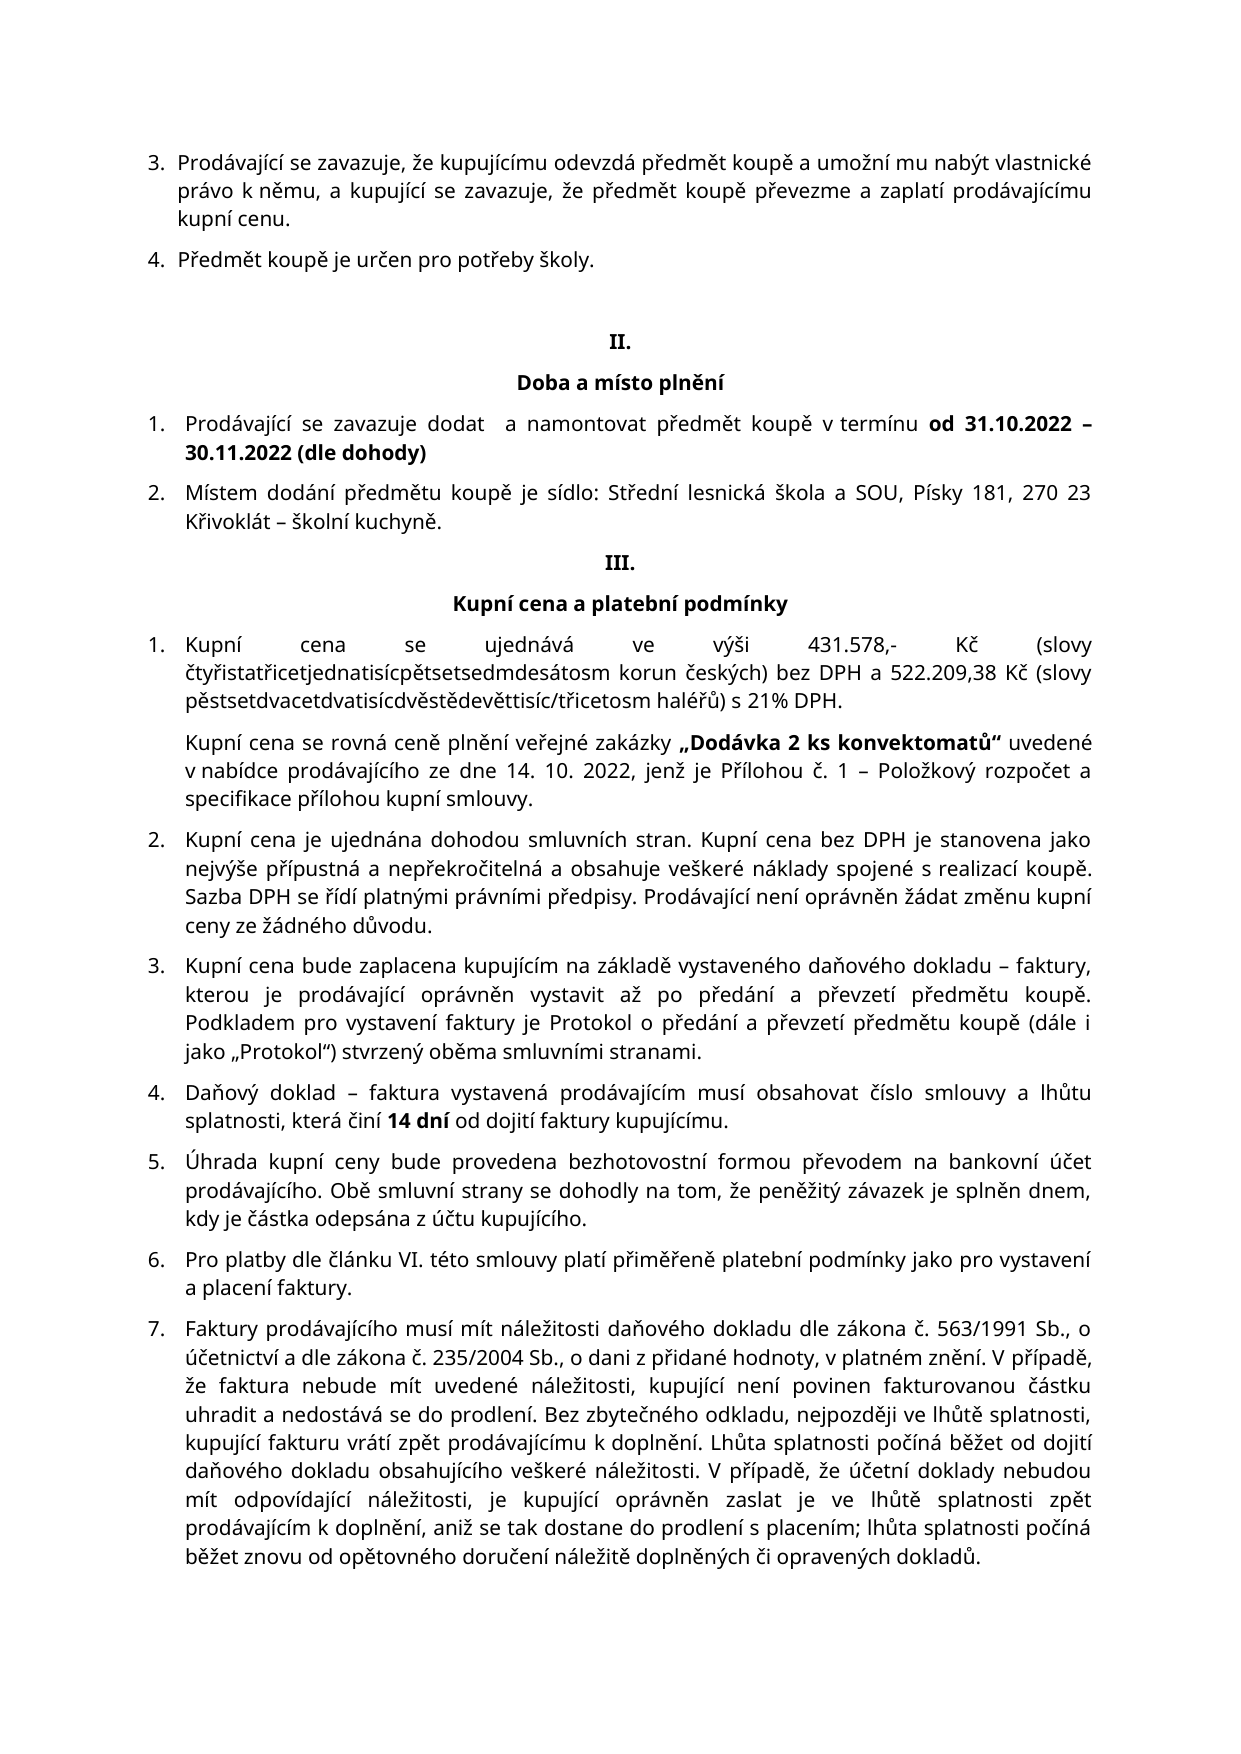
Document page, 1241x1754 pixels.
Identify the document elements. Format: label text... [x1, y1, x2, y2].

text II. [148, 327, 1093, 356]
list Prodávající se zavazuje dodat a namontovat předmět koupě v termínu od 31.10.2022 –30.11.2022 (dle dohody) [148, 409, 1093, 466]
text Kupní cena se rovná ceně plnění veřejné zakázky „Dodávka 2 ks konvektomatů“ uvedené v nabídce prodávajícího ze dne 14. 10. 2022, jenž je Přílohou č. 1 – Položkový rozpočet a specifikace přílohou kupní smlouvy. [185, 728, 1093, 813]
list Faktury prodávajícího musí mít náležitosti daňového dokladu dle zákona č. 563/1991 Sb., o účetnictví a dle zákona č. 235/2004 Sb., o dani z přidané hodnoty, v platném znění. V případě, že faktura nebude mít uvedené náležitosti, kupující není povinen fakturovanou částku uhradit a nedostává se do prodlení. Bez zbytečného odkladu, nejpozději ve lhůtě splatnosti, kupující fakturu vrátí zpět prodávajícímu k doplnění. Lhůta splatnosti počíná běžet od dojití daňového dokladu obsahujícího veškeré náležitosti. V případě, že účetní doklady nebudou mít odpovídající náležitosti, je kupující oprávněn zaslat je ve lhůtě splatnosti zpět prodávajícím k doplnění, aniž se tak dostane do prodlení s placením; lhůta splatnosti počíná běžet znovu od opětovného doručení náležitě doplněných či opravených dokladů. [148, 1314, 1093, 1570]
list Kupní cena je ujednána dohodou smluvních stran. Kupní cena bez DPH je stanovena jako nejvýše přípustná a nepřekročitelná a obsahuje veškeré náklady spojené s realizací koupě. Sazba DPH se řídí platnými právními předpisy. Prodávající není oprávněn žádat změnu kupní ceny ze žádného důvodu. [148, 825, 1093, 939]
list Daňový doklad – faktura vystavená prodávajícím musí obsahovat číslo smlouvy a lhůtu splatnosti, která činí 14 dní od dojití faktury kupujícímu. [148, 1078, 1093, 1135]
list Pro platby dle článku VI. této smlouvy platí přiměřeně platební podmínky jako pro vystavení a placení faktury. [148, 1245, 1093, 1302]
list Úhrada kupní ceny bude provedena bezhotovostní formou převodem na bankovní účet prodávajícího. Obě smluvní strany se dohodly na tom, že peněžitý závazek je splněn dnem, kdy je částka odepsána z účtu kupujícího. [148, 1147, 1093, 1233]
list Prodávající se zavazuje, že kupujícímu odevzdá předmět koupě a umožní mu nabýt vlastnické právo k němu, a kupující se zavazuje, že předmět koupě převezme a zaplatí prodávajícímu kupní cenu. [148, 148, 1093, 233]
text Doba a místo plnění [148, 368, 1093, 397]
text Kupní cena a platební podmínky [148, 589, 1093, 617]
list Předmět koupě je určen pro potřeby školy. [148, 245, 1093, 274]
list Kupní cena bude zaplacena kupujícím na základě vystaveného daňového dokladu – faktury, kterou je prodávající oprávněn vystavit až po předání a převzetí předmětu koupě. Podkladem pro vystavení faktury je Protokol o předání a převzetí předmětu koupě (dále i jako „Protokol“) stvrzený oběma smluvními stranami. [148, 952, 1093, 1065]
list Místem dodání předmětu koupě je sídlo: Střední lesnická škola a SOU, Písky 181, 270 23 Křivoklát – školní kuchyně. [148, 478, 1093, 535]
text III. [148, 548, 1093, 576]
list Kupní cena se ujednává ve výši 431.578,- Kč (slovy čtyřistatřicetjednatisícpětsetsedmdesátosm korun českých) bez DPH a 522.209,38 Kč (slovy pěstsetdvacetdvatisícdvěstědevěttisíc/třicetosm haléřů) s 21% DPH. [148, 630, 1093, 715]
